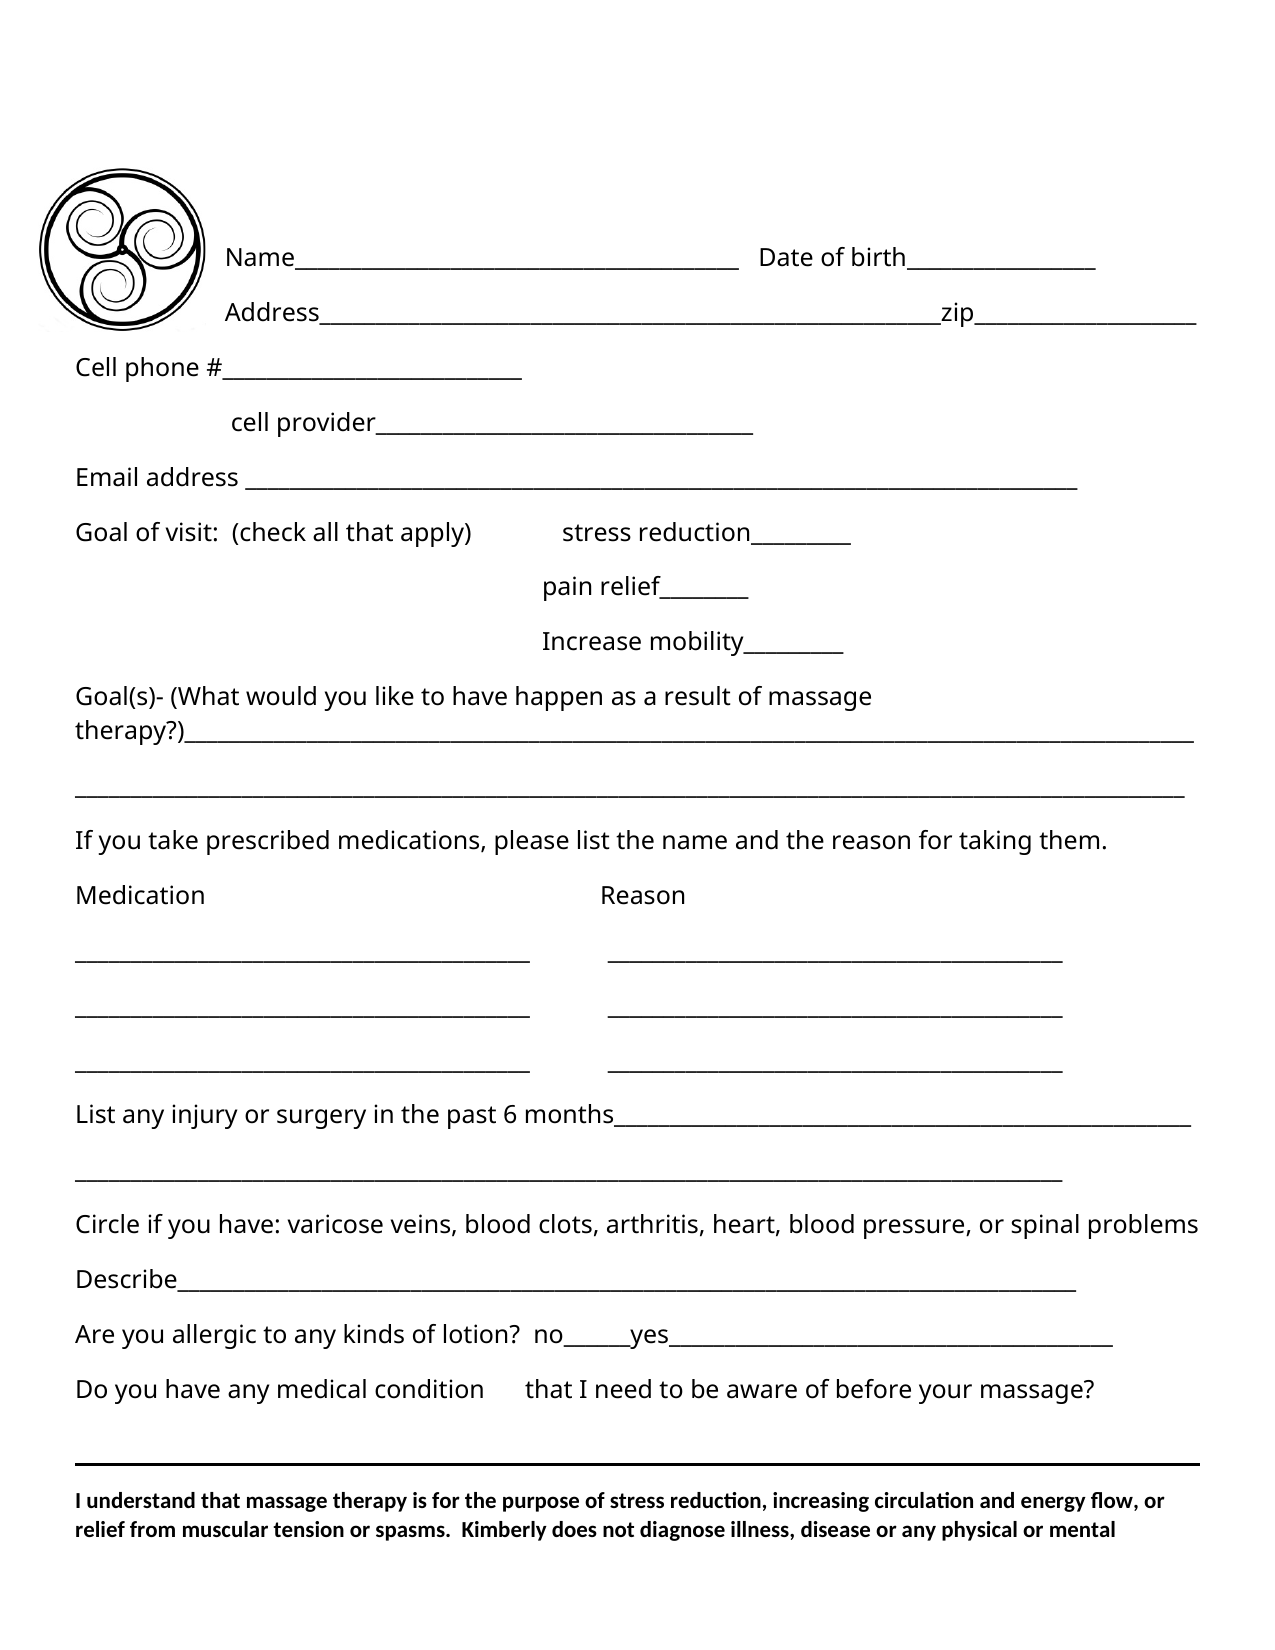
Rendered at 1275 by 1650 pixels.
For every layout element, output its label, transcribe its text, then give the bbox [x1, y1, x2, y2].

text Do you have any medical condition that I need to be aware of before your massage? [75, 1372, 1200, 1406]
text Name________________________________________ Date of birth_________________ [206, 240, 1200, 274]
text _________________________________________ _________________________________________ [75, 987, 1200, 1021]
text Medication Reason [75, 878, 1200, 912]
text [75, 1487, 1200, 1543]
text Are you allergic to any kinds of lotion? no______yes________________________________________ [75, 1317, 1200, 1351]
text Goal of visit: (check all that apply) stress reduction_________ [75, 514, 1200, 548]
text List any injury or surgery in the past 6 months____________________________________________________ [75, 1097, 1200, 1131]
text Cell phone #___________________________ [75, 349, 1200, 383]
text Address________________________________________________________zip____________________ [206, 294, 1200, 329]
text pain relief________ [75, 569, 1200, 603]
text Goal(s)- (What would you like to have happen as a result of massage therapy?)___________________________________________________________________________________________ [75, 679, 1200, 747]
text _________________________________________________________________________________________ [75, 1152, 1200, 1186]
text cell provider__________________________________ [75, 404, 1200, 438]
text ____________________________________________________________________________________________________ [75, 768, 1200, 802]
text _________________________________________ _________________________________________ [75, 1042, 1200, 1076]
text If you take prescribed medications, please list the name and the reason for taking them. [75, 823, 1200, 857]
picture [38, 167, 206, 332]
text Circle if you have: varicose veins, blood clots, arthritis, heart, blood pressure, or spinal problems [75, 1207, 1200, 1241]
text Email address ___________________________________________________________________________ [75, 459, 1200, 493]
text _________________________________________ _________________________________________ [75, 932, 1200, 967]
text Describe_________________________________________________________________________________ [75, 1262, 1200, 1296]
text Increase mobility_________ [75, 624, 1200, 658]
